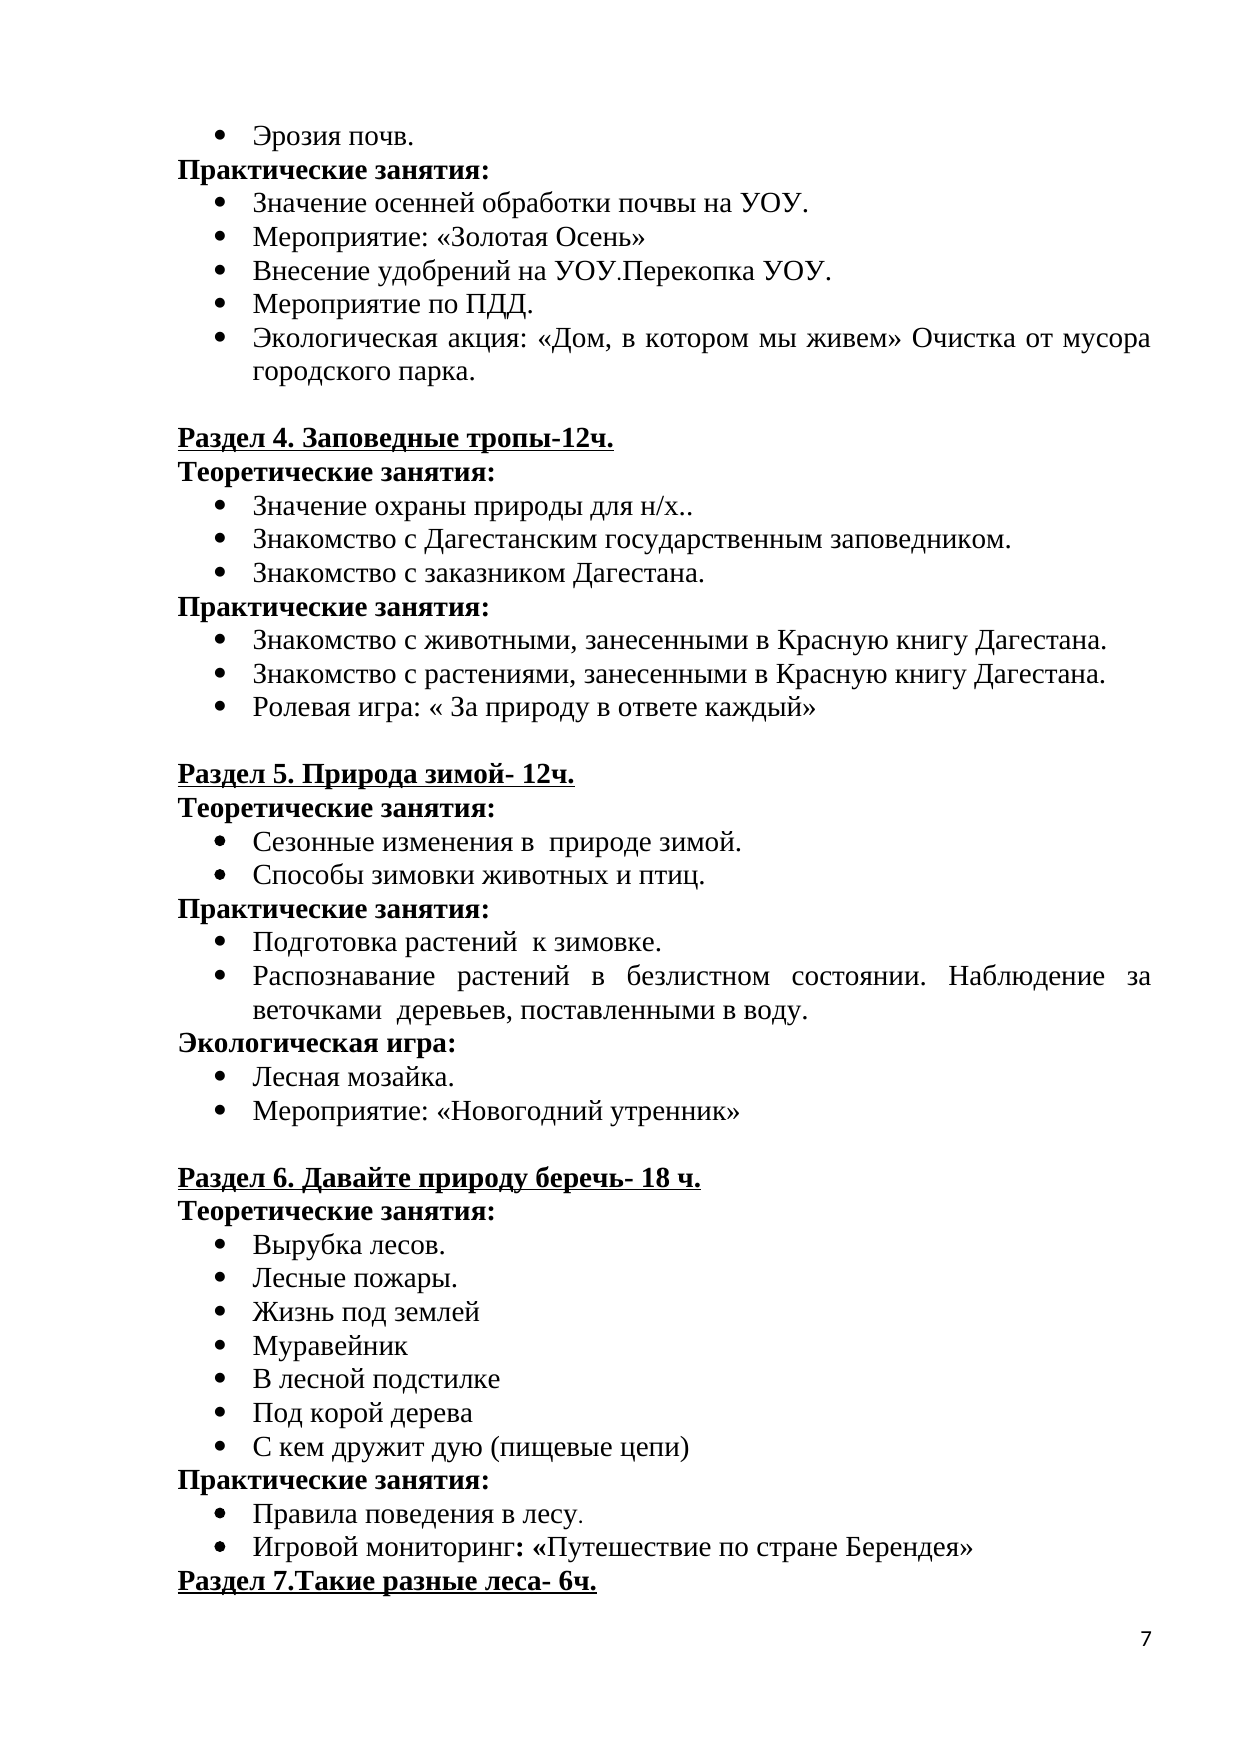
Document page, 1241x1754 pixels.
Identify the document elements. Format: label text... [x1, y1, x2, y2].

list Значение охраны природы для н/х.. [215, 488, 1152, 521]
list Лесная мозайка. [215, 1059, 1152, 1093]
list Муравейник [215, 1328, 1152, 1361]
list Способы зимовки животных и птиц. [215, 857, 1152, 891]
list Ролевая игра: « За природу в ответе каждый» [215, 689, 1152, 723]
text Теоретические занятия: [177, 1193, 1152, 1227]
text Раздел 4. Заповедные тропы-12ч. [177, 421, 1152, 454]
list Знакомство с растениями, занесенными в Красную книгу Дагестана. [215, 656, 1152, 689]
list Значение осенней обработки почвы на УОУ. [215, 185, 1152, 219]
list Мероприятие: «Золотая Осень» [215, 219, 1152, 253]
text Практические занятия: [177, 152, 1152, 185]
list Игровой мониторинг: «Путешествие по стране Берендея» [215, 1529, 1152, 1563]
list Эрозия почв. [215, 118, 1152, 152]
text Раздел 7.Такие разные леса- 6ч. [177, 1563, 1152, 1597]
list Правила поведения в лесу. [215, 1496, 1152, 1529]
list Вырубка лесов. [215, 1227, 1152, 1261]
text Теоретические занятия: [177, 790, 1152, 824]
list Подготовка растений к зимовке. [215, 924, 1152, 958]
text Практические занятия: [177, 1462, 1152, 1496]
text Раздел 5. Природа зимой- 12ч. [177, 757, 1152, 790]
list Знакомство с Дагестанским государственным заповедником. [215, 521, 1152, 555]
list Мероприятие: «Новогодний утренник» [215, 1093, 1152, 1126]
list Под корой дерева [215, 1395, 1152, 1429]
list С кем дружит дую (пищевые цепи) [215, 1429, 1152, 1462]
list Лесные пожары. [215, 1261, 1152, 1294]
list Экологическая акция: «Дом, в котором мы живем» Очистка от мусора городского парка. [215, 320, 1152, 387]
text Теоретические занятия: [177, 454, 1152, 488]
list Жизнь под землей [215, 1294, 1152, 1328]
list Распознавание растений в безлистном состоянии. Наблюдение за веточками деревьев, поставленными в воду. [215, 958, 1152, 1025]
list Знакомство с животными, занесенными в Красную книгу Дагестана. [215, 622, 1152, 656]
list Сезонные изменения в природе зимой. [215, 824, 1152, 857]
text Раздел 6. Давайте природу беречь- 18 ч. [177, 1160, 1152, 1193]
list Знакомство с заказником Дагестана. [215, 555, 1152, 589]
text Практические занятия: [177, 589, 1152, 622]
list Внесение удобрений на УОУ.Перекопка УОУ. [215, 253, 1152, 286]
list Экологическая игра: [177, 1025, 1152, 1059]
list Мероприятие по ПДД. [215, 286, 1152, 320]
list В лесной подстилке [215, 1361, 1152, 1395]
text Практические занятия: [177, 891, 1152, 924]
